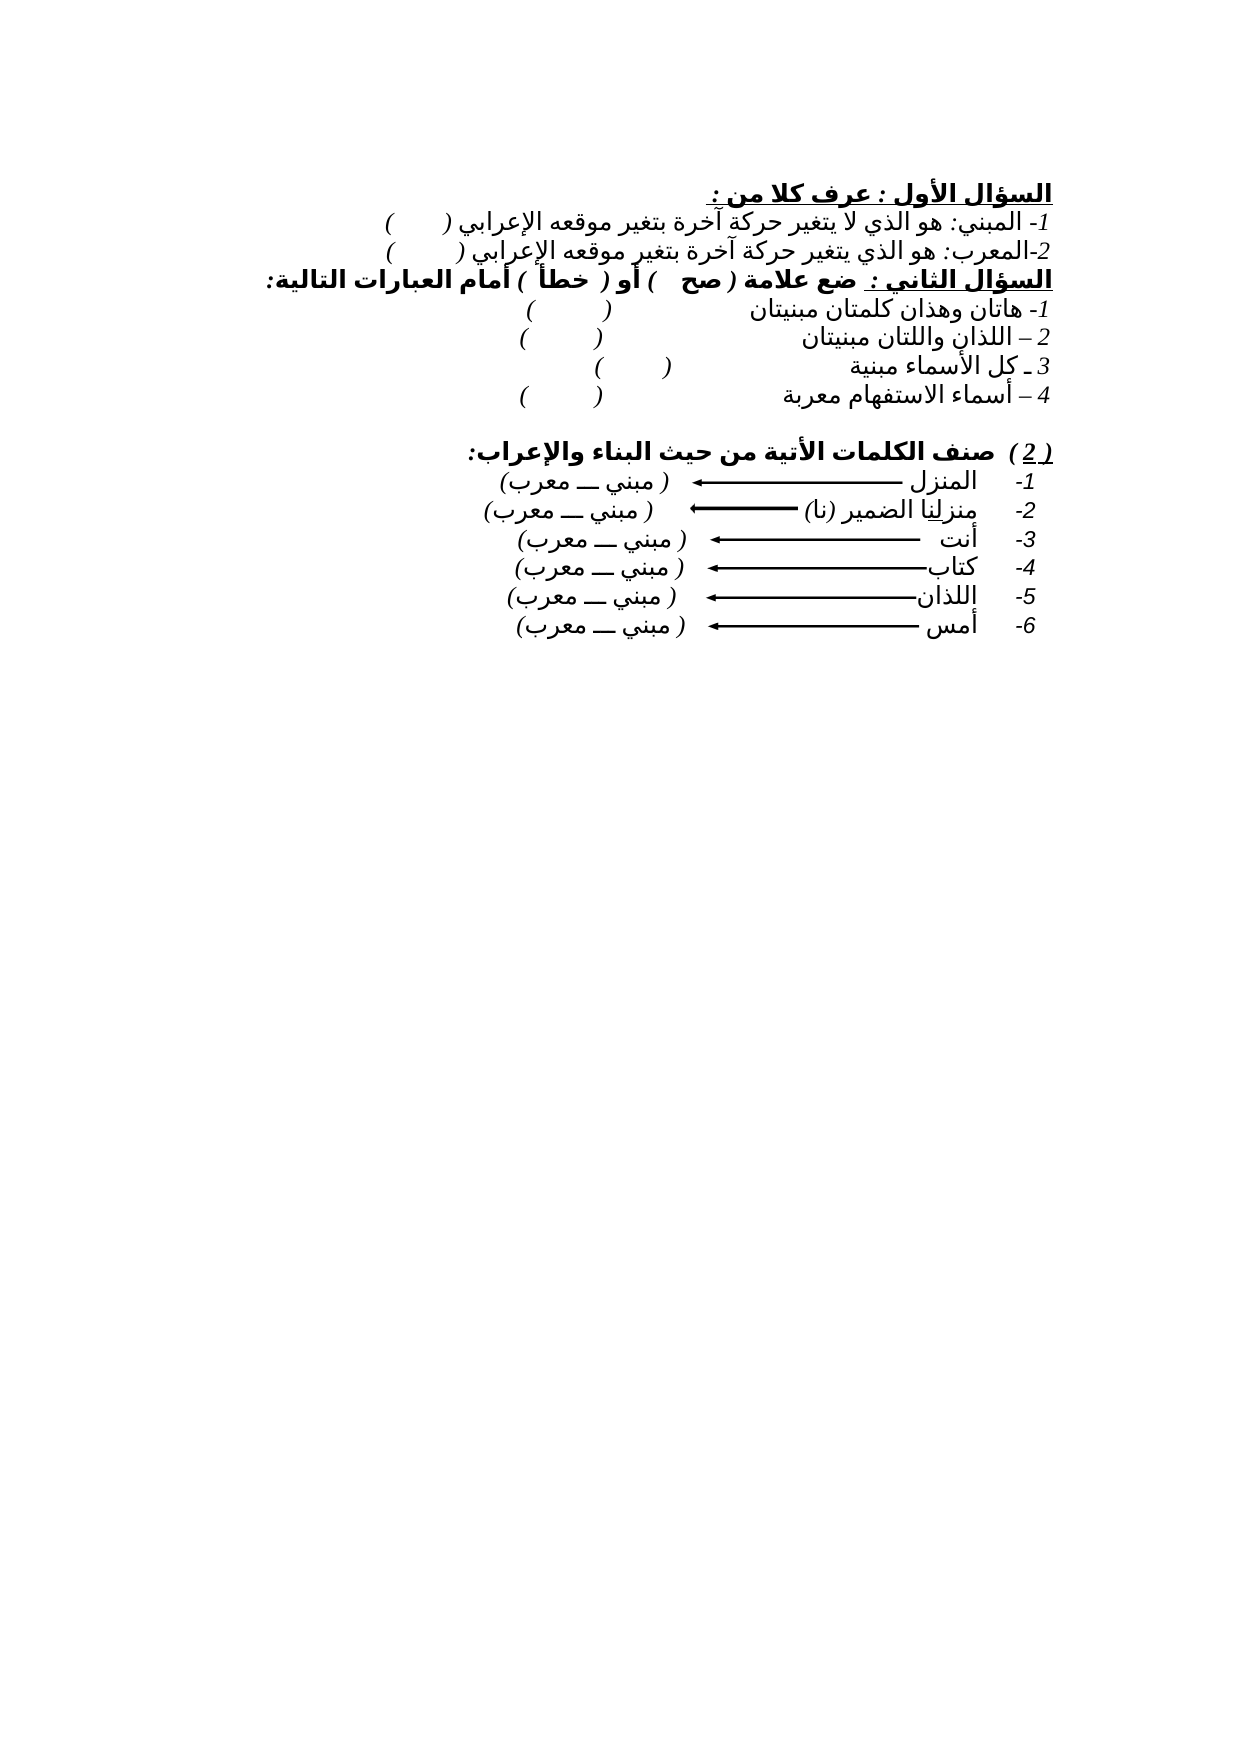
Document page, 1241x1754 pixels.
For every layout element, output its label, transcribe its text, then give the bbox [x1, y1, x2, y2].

text السؤال الثاني : ضع علامة ( صح ) أو ( خطأ ) أمام العبارات التالية: [187, 265, 1053, 294]
picture [697, 618, 920, 634]
text السؤال الأول : عرف كلا من : [187, 179, 1053, 207]
list أنت ( مبني ـــ معرب) [187, 524, 1015, 552]
picture [681, 475, 903, 490]
list المنزل ( مبني ـــ معرب) [187, 466, 1015, 495]
text 1- المبني: هو الذي لا يتغير حركة آخرة بتغير موقعه الإعرابي ( ) [187, 207, 1053, 236]
picture [696, 560, 927, 576]
text ( 2 ) صنف الكلمات الأتية من حيث البناء والإعراب: [187, 437, 1053, 466]
text 2 – اللذان واللتان مبنيتان ( ) [187, 322, 1053, 351]
picture [695, 590, 917, 605]
text 1- هاتان وهذان كلمتان مبنيتان ( ) [187, 294, 1053, 322]
list أمس ( مبني ـــ معرب) [187, 610, 1015, 639]
list اللذان ( مبني ـــ معرب) [187, 581, 1015, 610]
text 3 ـ كل الأسماء مبنية ( ) [187, 351, 1053, 380]
picture [699, 532, 921, 547]
list منزلنا الضمير (نا) ( مبني ـــ معرب) [187, 495, 1015, 524]
text 2-المعرب: هو الذي يتغير حركة آخرة بتغير موقعه الإعرابي ( ) [187, 236, 1053, 265]
text 4 – أسماء الاستفهام معربة ( ) [187, 380, 1053, 409]
list كتاب ( مبني ـــ معرب) [187, 552, 1015, 581]
picture [684, 497, 798, 519]
